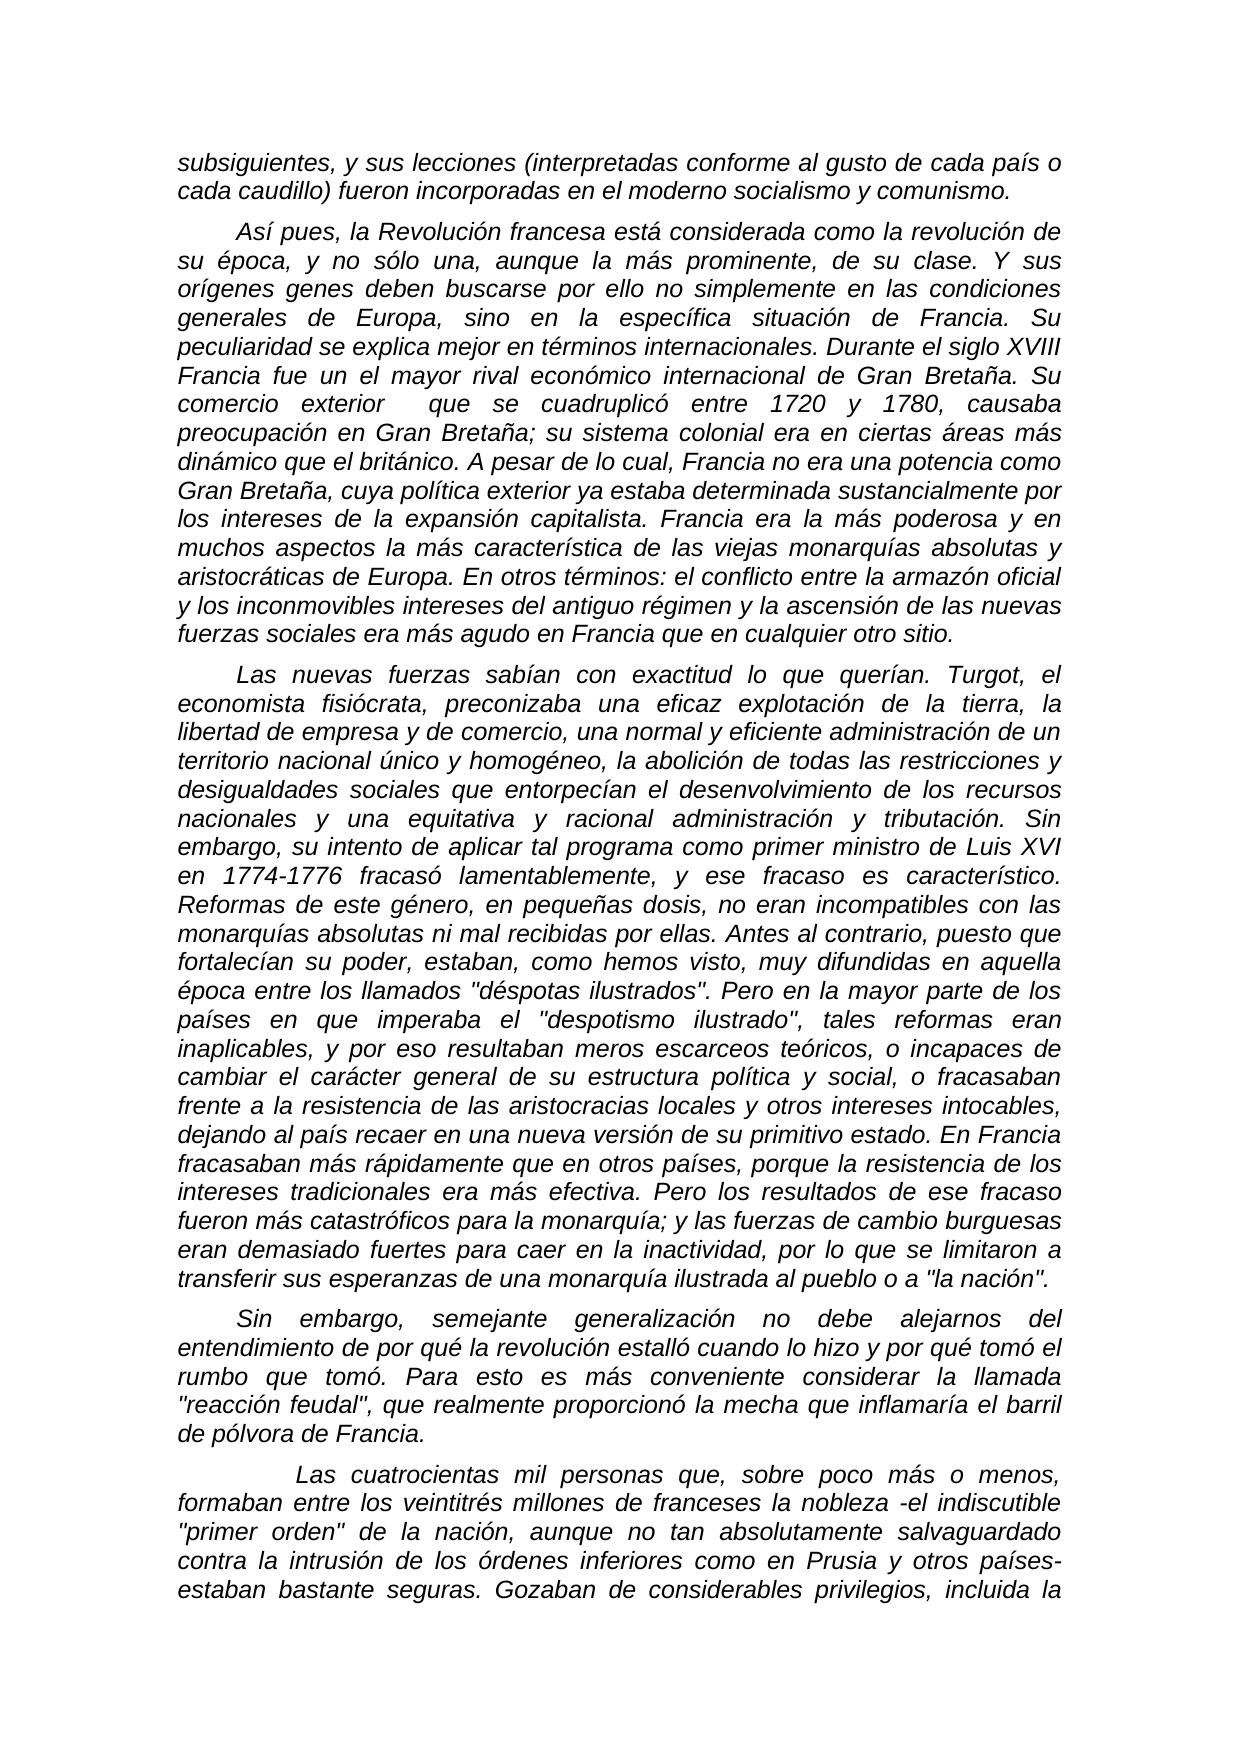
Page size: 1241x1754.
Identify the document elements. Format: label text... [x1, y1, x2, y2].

text Así pues, la Revolución francesa está considerada como la revolución de su época, y no sólo una, aunque la más prominente, de su clase. Y sus orígenes genes deben buscarse por ello no simplemente en las condiciones generales de Europa, sino en la específica situación de Francia. Su peculiaridad se explica mejor en términos internacionales. Durante el siglo XVIII Francia fue un el mayor rival económico internacional de Gran Bretaña. Su comercio exterior que se cuadruplicó entre 1720 y 1780, causaba preocupación en Gran Bretaña; su sistema colonial era en ciertas áreas más dinámico que el británico. A pesar de lo cual, Francia no era una potencia como Gran Bretaña, cuya política exterior ya estaba determinada sustancialmente por los intereses de la expansión capitalista. Francia era la más poderosa y en muchos aspectos la más característica de las viejas monarquías absolutas y aristocráticas de Europa. En otros términos: el conflicto entre la armazón oficial y los inconmovibles intereses del antiguo régimen y la ascensión de las nuevas fuerzas sociales era más agudo en Francia que en cualquier otro sitio. [177, 217, 1063, 648]
text Sin embargo, semejante generalización no debe alejarnos del entendimiento de por qué la revolución estalló cuando lo hizo y por qué tomó el rumbo que tomó. Para esto es más conveniente considerar la llamada "reacción feudal", que realmente proporcionó la mecha que inflamaría el barril de pólvora de Francia. [177, 1304, 1063, 1448]
text Las nuevas fuerzas sabían con exactitud lo que querían. Turgot, el economista fisiócrata, preconizaba una eficaz explotación de la tierra, la libertad de empresa y de comercio, una normal y eficiente administración de un territorio nacional único y homogéneo, la abolición de todas las restricciones y desigualdades sociales que entorpecían el desenvolvimiento de los recursos nacionales y una equitativa y racional administración y tributación. Sin embargo, su intento de aplicar tal programa como primer ministro de Luis XVI en 1774-1776 fracasó lamentablemente, y ese fracaso es característico. Reformas de este género, en pequeñas dosis, no eran incompatibles con las monarquías absolutas ni mal recibidas por ellas. Antes al contrario, puesto que fortalecían su poder, estaban, como hemos visto, muy difundidas en aquella época entre los llamados "déspotas ilustrados". Pero en la mayor parte de los países en que imperaba el "despotismo ilustrado", tales reformas eran inaplicables, y por eso resultaban meros escarceos teóricos, o incapaces de cambiar el carácter general de su estructura política y social, o fracasaban frente a la resistencia de las aristocracias locales y otros intereses intocables, dejando al país recaer en una nueva versión de su primitivo estado. En Francia fracasaban más rápidamente que en otros países, porque la resistencia de los intereses tradicionales era más efectiva. Pero los resultados de ese fracaso fueron más catastróficos para la monarquía; y las fuerzas de cambio burguesas eran demasiado fuertes para caer en la inactividad, por lo que se limitaron a transferir sus esperanzas de una monarquía ilustrada al pueblo o a "la nación". [177, 660, 1063, 1292]
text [177, 1460, 1063, 1603]
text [177, 148, 1063, 205]
